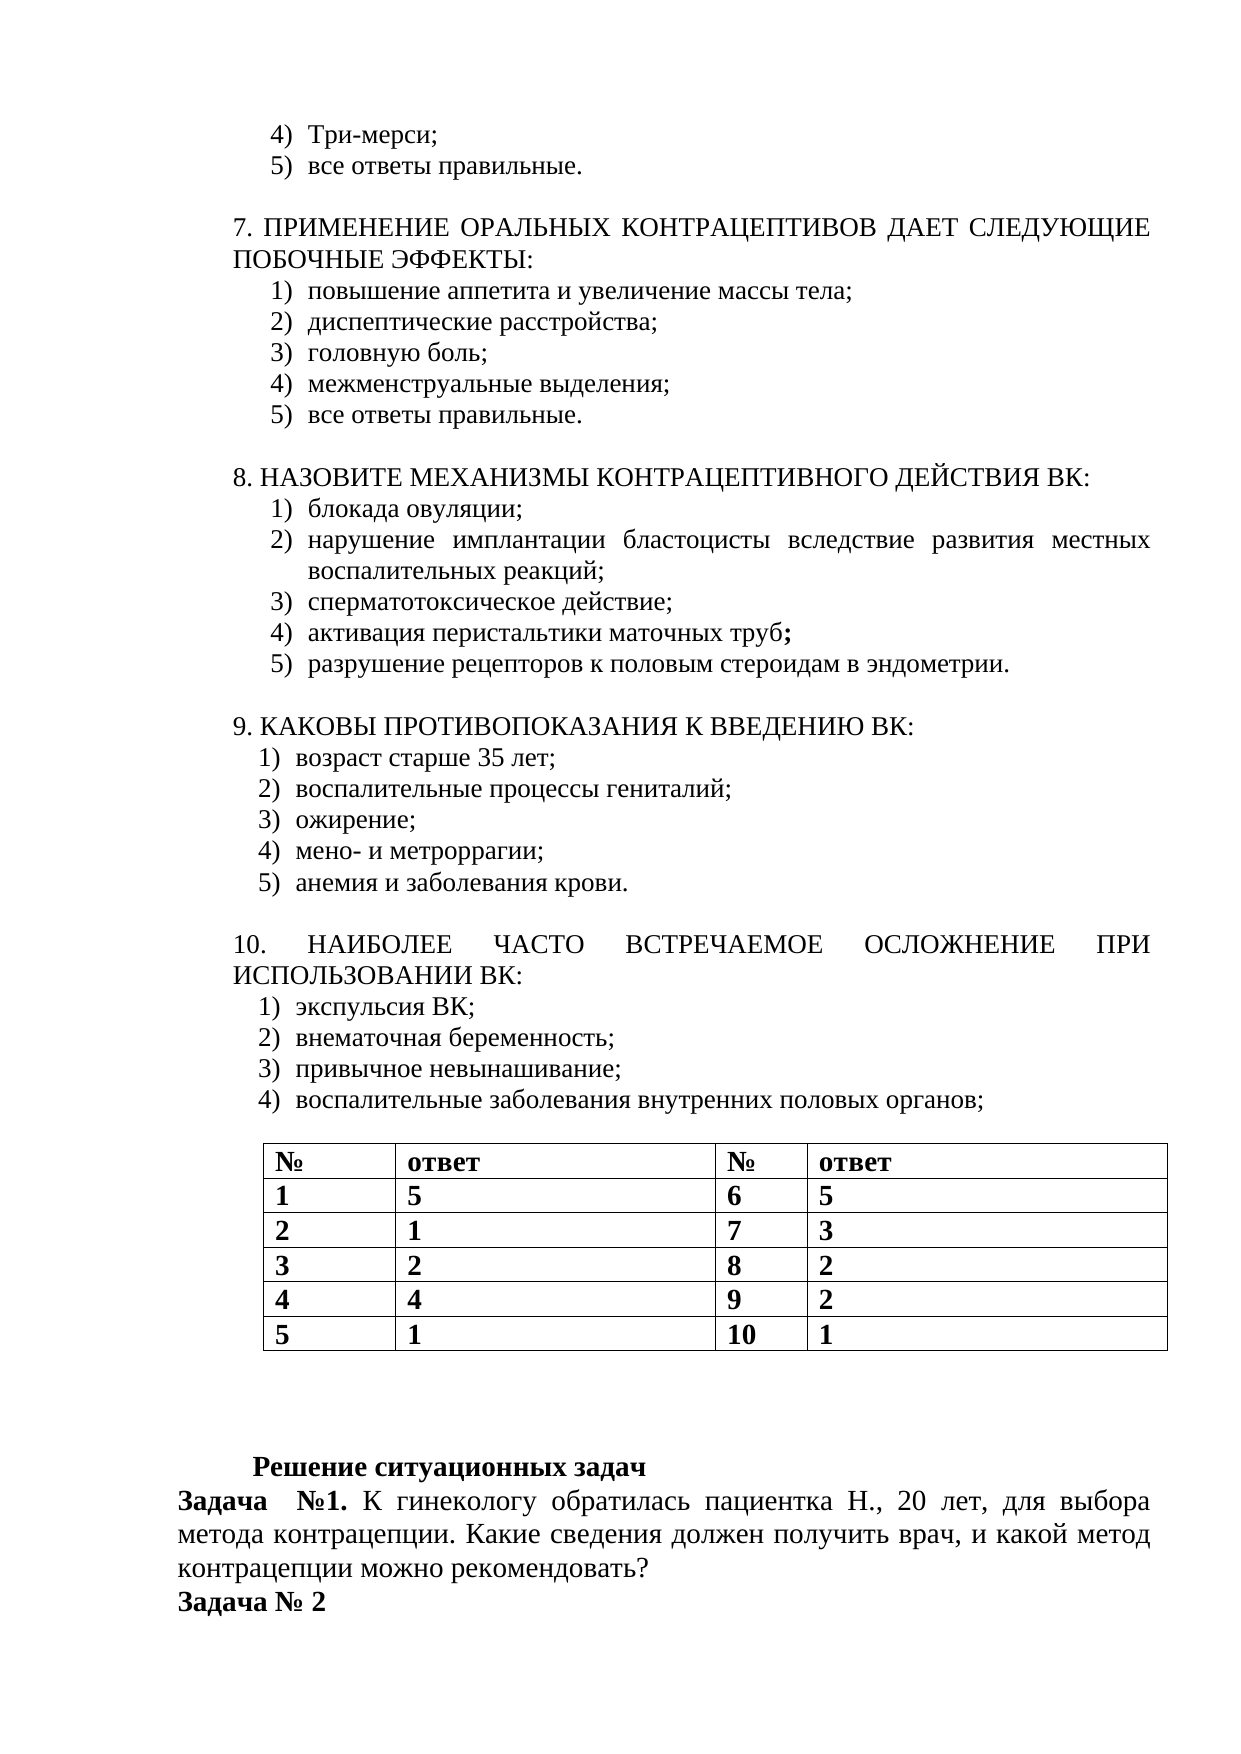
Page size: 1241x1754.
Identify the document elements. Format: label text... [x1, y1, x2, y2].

table_cell 3 [264, 1248, 395, 1281]
list диспептические расстройства; [270, 305, 1152, 336]
table_cell 7 [716, 1213, 807, 1247]
list экспульсия ВК; [258, 990, 1152, 1021]
table_cell 6 [716, 1179, 807, 1212]
list все ответы правильные. [270, 149, 1152, 180]
table_cell 2 [396, 1248, 715, 1281]
table_cell 1 [396, 1317, 715, 1350]
table_header № [264, 1144, 395, 1177]
table_cell 3 [808, 1213, 1167, 1247]
table_cell 8 [716, 1248, 807, 1281]
list возраст старше 35 лет; [258, 741, 1152, 772]
list разрушение рецепторов к половым стероидам в эндометрии. [270, 648, 1152, 679]
list внематочная беременность; [258, 1021, 1152, 1052]
text 9. КАКОВЫ ПРОТИВОПОКАЗАНИЯ К ВВЕДЕНИЮ ВК: [233, 710, 1152, 741]
list ожирение; [258, 803, 1152, 834]
table_cell 1 [264, 1179, 395, 1212]
list все ответы правильные. [270, 398, 1152, 429]
text 7. ПРИМЕНЕНИЕ ОРАЛЬНЫХ КОНТРАЦЕПТИВОВ ДАЕТ СЛЕДУЮЩИЕ ПОБОЧНЫЕ ЭФФЕКТЫ: [233, 212, 1152, 274]
list Три-мерси; [270, 118, 1152, 149]
text Задача № 2 [177, 1584, 1152, 1617]
table_cell 2 [808, 1248, 1167, 1281]
list мено- и метроррагии; [258, 834, 1152, 866]
list сперматотоксическое действие; [270, 585, 1152, 616]
list воспалительные процессы гениталий; [258, 772, 1152, 803]
list анемия и заболевания крови. [258, 866, 1152, 897]
text Решение ситуационных задач [252, 1449, 1152, 1483]
list активация перистальтики маточных труб; [270, 616, 1152, 648]
list воспалительные заболевания внутренних половых органов; [258, 1084, 1152, 1115]
table_header ответ [396, 1144, 715, 1177]
table_cell 1 [396, 1213, 715, 1247]
table_header № [716, 1144, 807, 1177]
table_cell 5 [396, 1179, 715, 1212]
table_cell 2 [808, 1282, 1167, 1316]
table_cell 5 [264, 1317, 395, 1350]
list повышение аппетита и увеличение массы тела; [270, 274, 1152, 305]
table_cell 4 [396, 1282, 715, 1316]
list межменструальные выделения; [270, 367, 1152, 398]
table_cell 10 [716, 1317, 807, 1350]
list нарушение имплантации бластоцисты вследствие развития местных воспалительных реакций; [270, 523, 1152, 585]
list блокада овуляции; [270, 492, 1152, 523]
table_cell 9 [716, 1282, 807, 1316]
table_cell 1 [808, 1317, 1167, 1350]
text 10. НАИБОЛЕЕ ЧАСТО ВСТРЕЧАЕМОЕ ОСЛОЖНЕНИЕ ПРИ ИСПОЛЬЗОВАНИИ ВК: [233, 928, 1152, 990]
table_header ответ [808, 1144, 1167, 1177]
table_cell 4 [264, 1282, 395, 1316]
list привычное невынашивание; [258, 1052, 1152, 1084]
text 8. НАЗОВИТЕ МЕХАНИЗМЫ КОНТРАЦЕПТИВНОГО ДЕЙСТВИЯ ВК: [233, 461, 1152, 492]
list головную боль; [270, 336, 1152, 367]
text Задача №1. К гинекологу обратилась пациентка Н., 20 лет, для выбора метода контрацепции. Какие сведения должен получить врач, и какой метод контрацепции можно рекомендовать? [177, 1483, 1152, 1584]
table_cell 2 [264, 1213, 395, 1247]
table_cell 5 [808, 1179, 1167, 1212]
